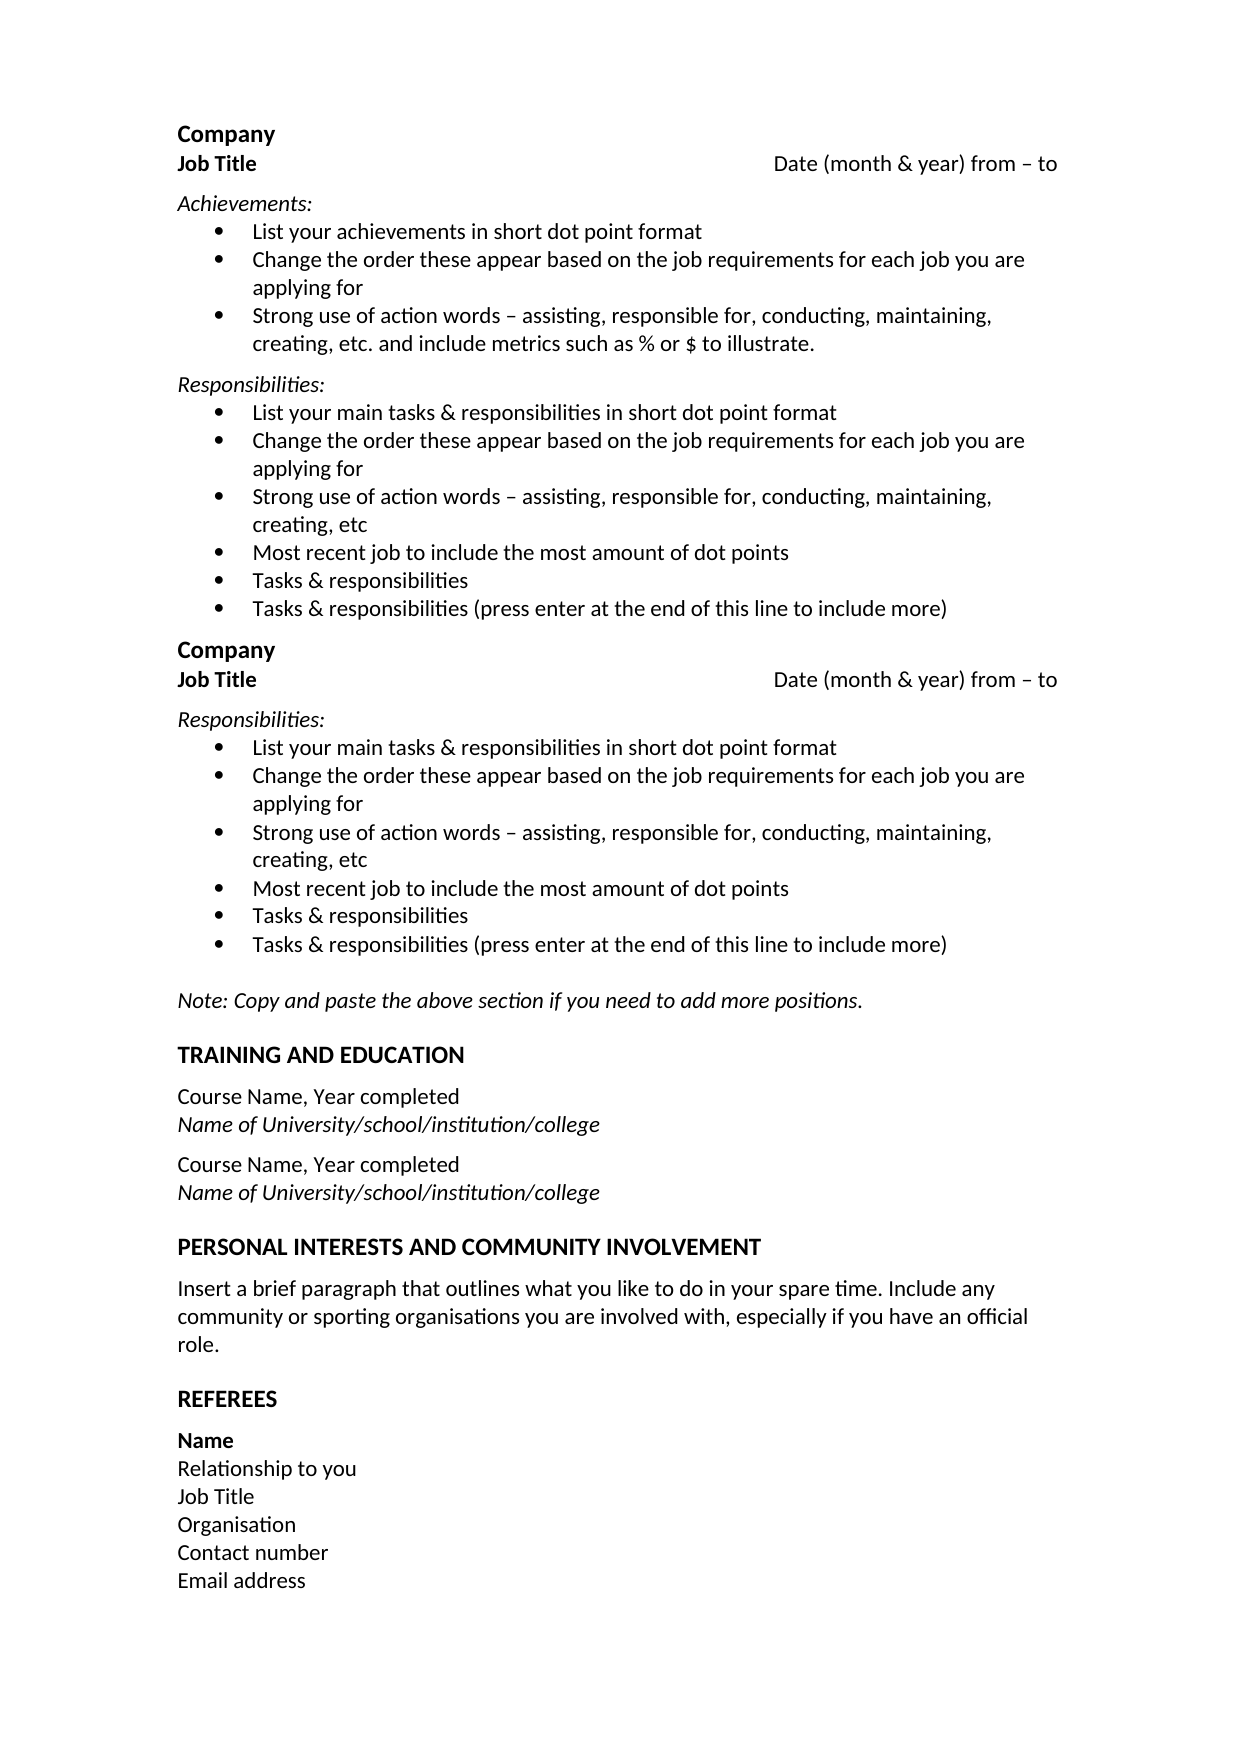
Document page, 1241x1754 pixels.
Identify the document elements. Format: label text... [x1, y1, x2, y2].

text Course Name, Year completed [177, 1082, 1063, 1110]
text Name of University/school/institution/college [177, 1178, 1063, 1206]
text Insert a brief paragraph that outlines what you like to do in your spare time. Include any community or sporting organisations you are involved with, especially if you have an official role. [177, 1274, 1063, 1358]
text Name [177, 1426, 1063, 1454]
text REFEREES [177, 1383, 1063, 1414]
text Job Title [177, 1482, 1063, 1511]
list List your main tasks & responsibilities in short dot point format [215, 398, 1063, 426]
text Email address [177, 1567, 1063, 1594]
text TRAINING AND EDUCATION [177, 1039, 1063, 1069]
text Note: Copy and paste the above section if you need to add more positions. [177, 986, 1063, 1014]
list Tasks & responsibilities [215, 902, 1063, 930]
text Contact number [177, 1538, 1063, 1567]
text Course Name, Year completed [177, 1150, 1063, 1178]
list Strong use of action words – assisting, responsible for, conducting, maintaining, creating, etc [215, 818, 1063, 874]
list Change the order these appear based on the job requirements for each job you are applying for [215, 426, 1063, 482]
list Most recent job to include the most amount of dot points [215, 538, 1063, 566]
text Company [177, 118, 1063, 149]
list Tasks & responsibilities [215, 566, 1063, 594]
list Tasks & responsibilities (press enter at the end of this line to include more) [215, 930, 1063, 958]
list Tasks & responsibilities (press enter at the end of this line to include more) [215, 594, 1063, 622]
list Strong use of action words – assisting, responsible for, conducting, maintaining, creating, etc [215, 482, 1063, 538]
list Strong use of action words – assisting, responsible for, conducting, maintaining, creating, etc. and include metrics such as % or $ to illustrate. [215, 301, 1063, 357]
text Relationship to you [177, 1454, 1063, 1482]
text Organisation [177, 1511, 1063, 1538]
text Company [177, 634, 1063, 665]
text PERSONAL INTERESTS and community involvement [177, 1231, 1063, 1262]
text Responsibilities: [177, 706, 1063, 733]
text Responsibilities: [177, 370, 1063, 398]
text Name of University/school/institution/college [177, 1110, 1063, 1138]
list List your achievements in short dot point format [215, 217, 1063, 245]
text Job Title Date (month & year) from – to [177, 665, 1063, 693]
text Achievements: [177, 189, 1063, 217]
list Change the order these appear based on the job requirements for each job you are applying for [215, 762, 1063, 818]
text Job Title Date (month & year) from – to [177, 149, 1063, 177]
list List your main tasks & responsibilities in short dot point format [215, 733, 1063, 762]
list Change the order these appear based on the job requirements for each job you are applying for [215, 245, 1063, 301]
list Most recent job to include the most amount of dot points [215, 874, 1063, 902]
